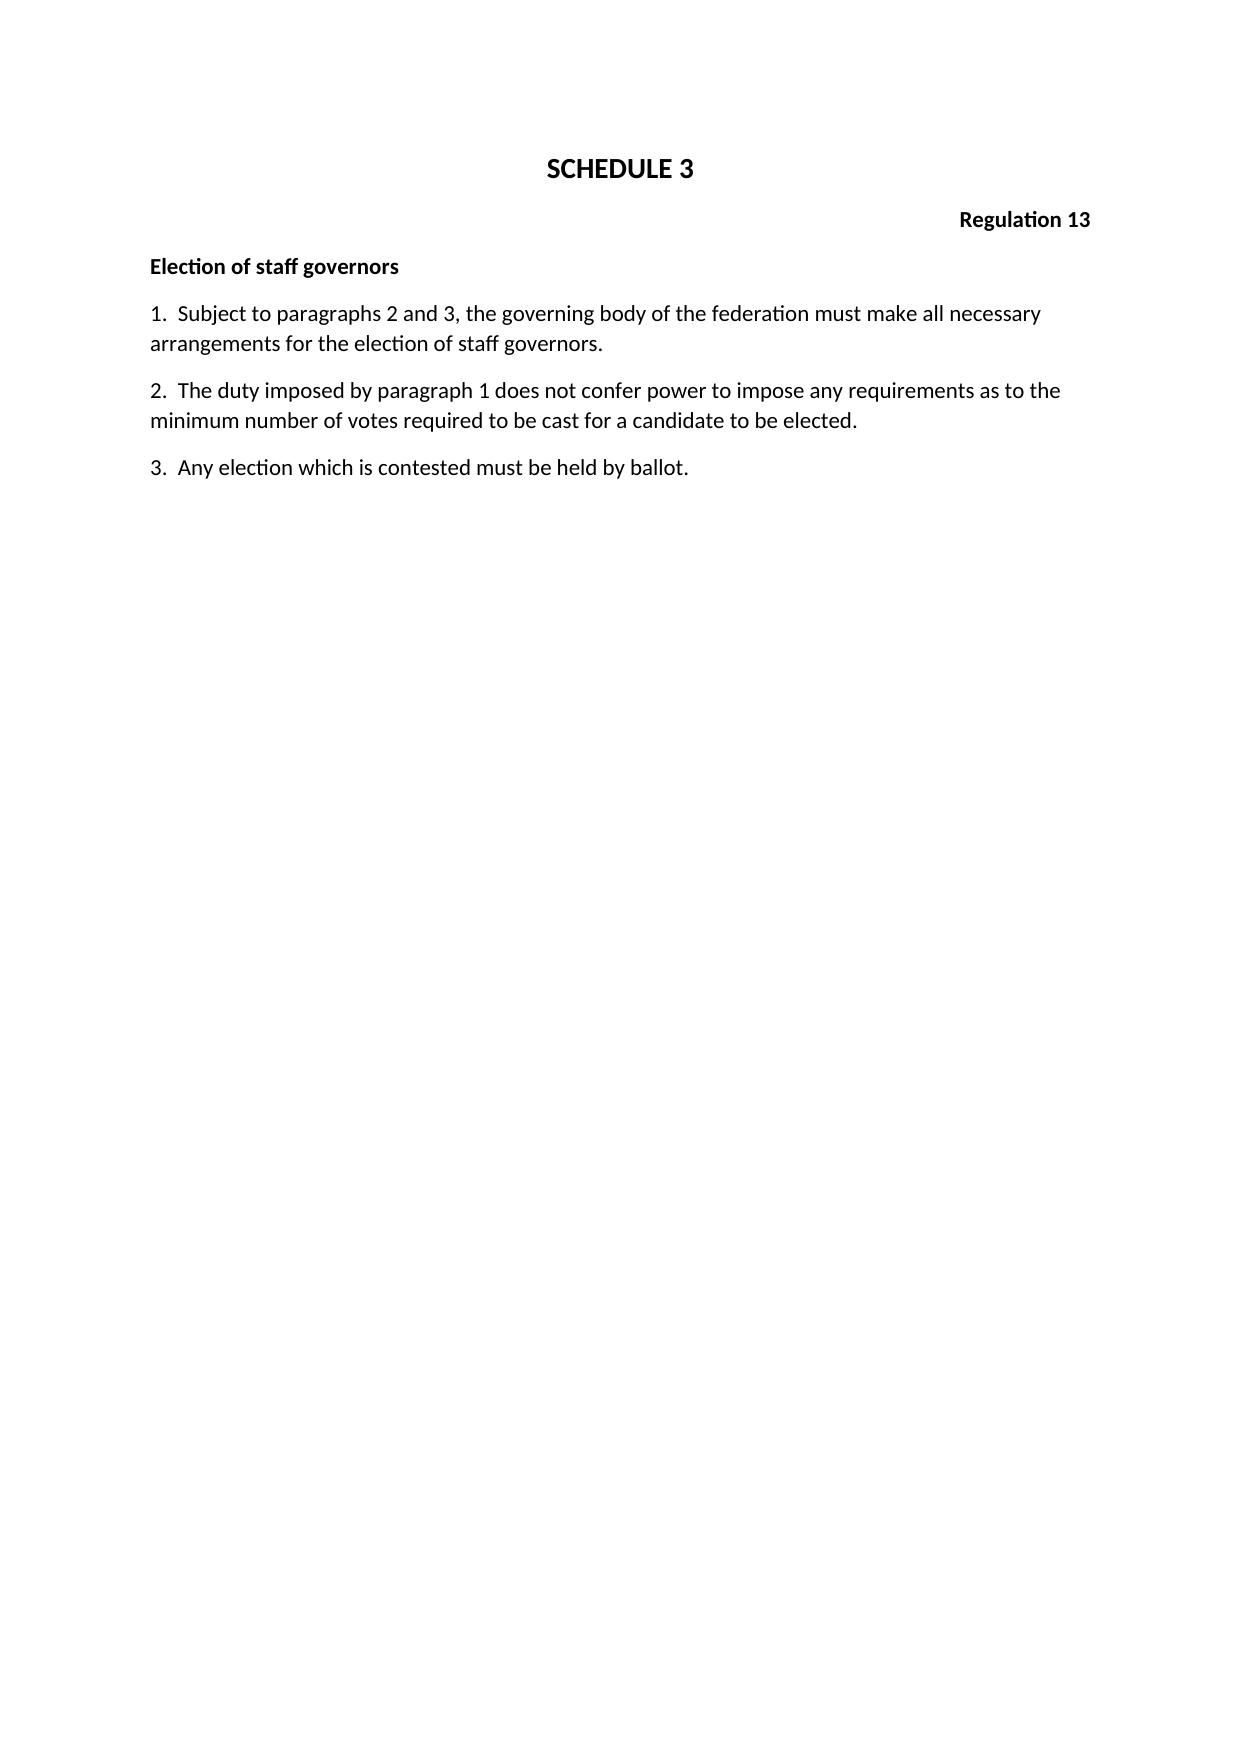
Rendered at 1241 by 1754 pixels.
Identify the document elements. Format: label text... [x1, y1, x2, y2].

text 1. Subject to paragraphs 2 and 3, the governing body of the federation must make all necessary arrangements for the election of staff governors. [150, 299, 1090, 357]
text Election of staff governors [150, 252, 1090, 280]
text SCHEDULE 3 [150, 150, 1090, 186]
text Regulation 13 [150, 205, 1090, 233]
text 2. The duty imposed by paragraph 1 does not confer power to impose any requirements as to the minimum number of votes required to be cast for a candidate to be elected. [150, 376, 1090, 434]
text 3. Any election which is contested must be held by ballot. [150, 453, 1090, 481]
